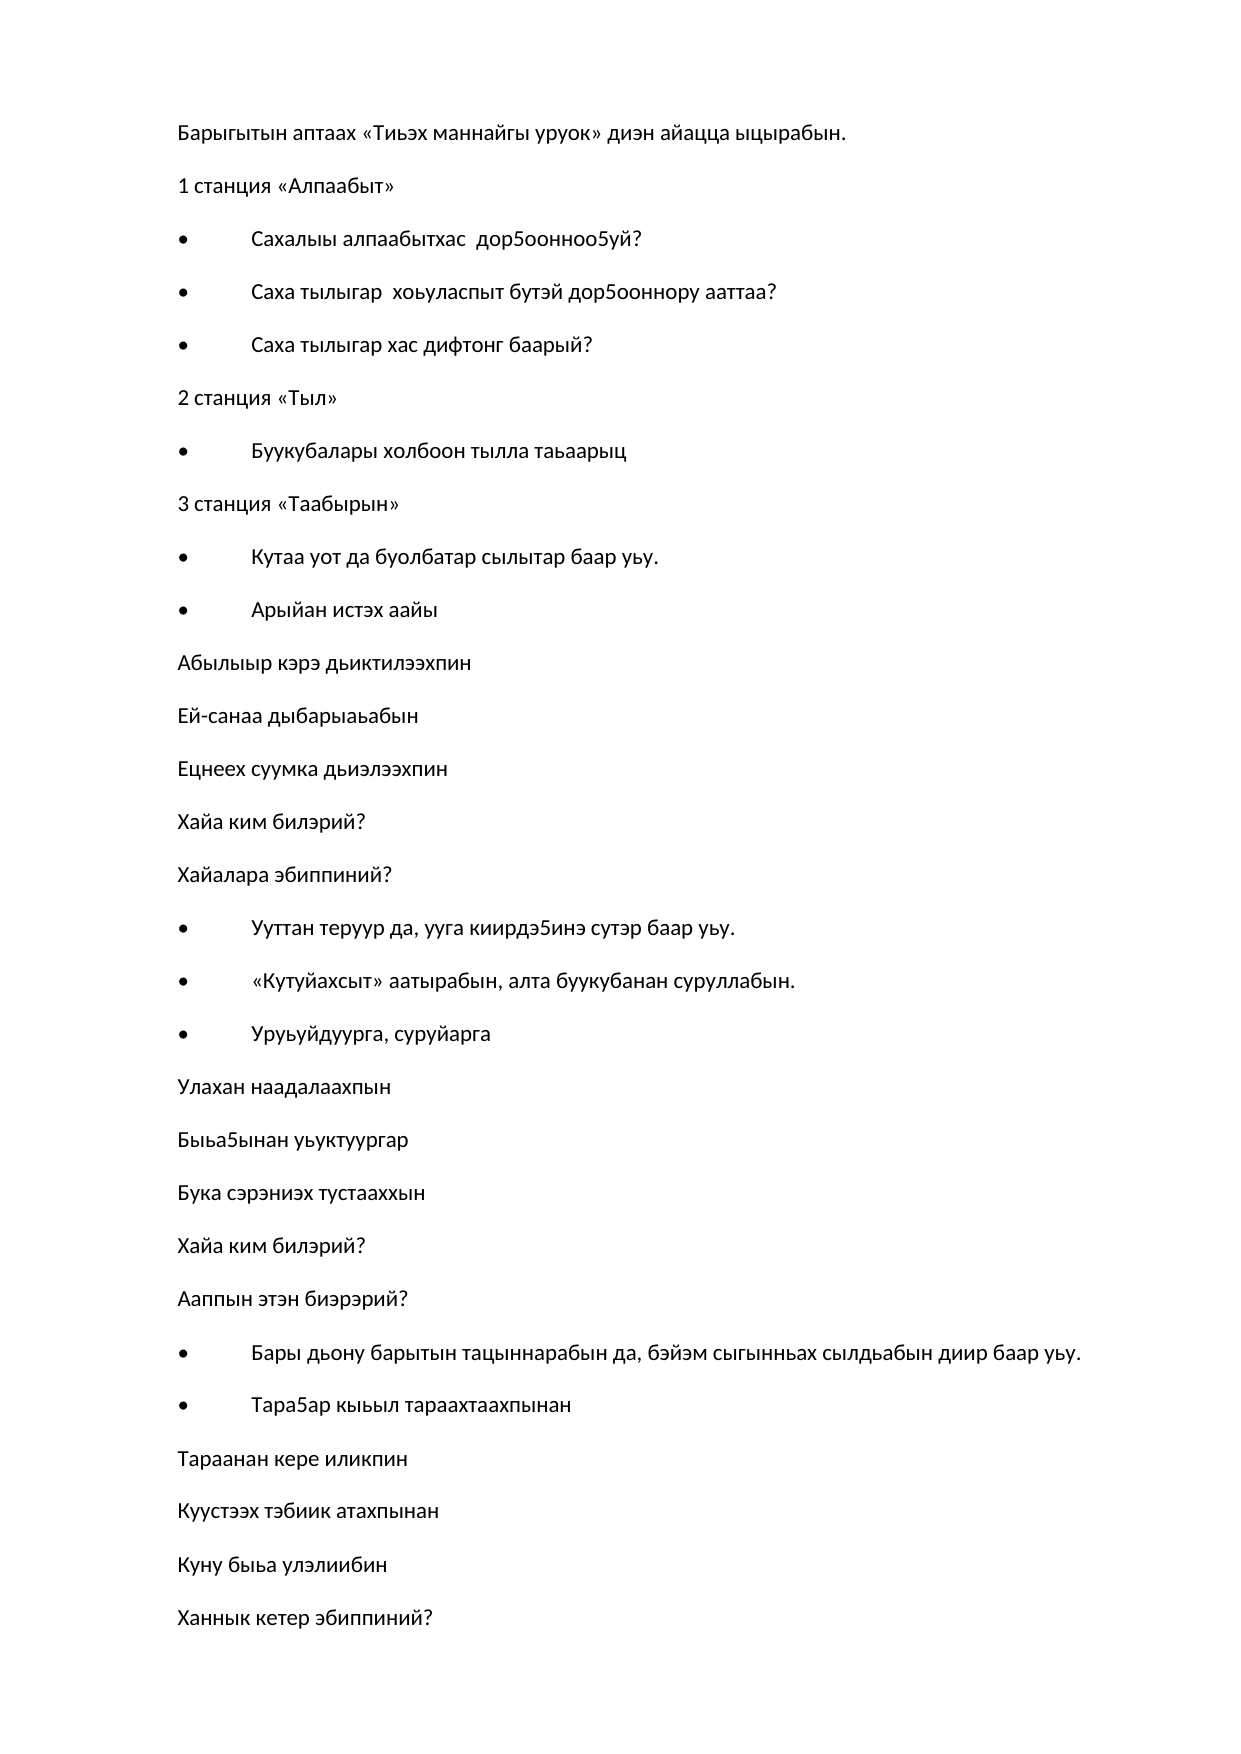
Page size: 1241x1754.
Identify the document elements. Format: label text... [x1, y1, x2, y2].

text Бука сэрэниэх тустааххын [177, 1178, 1152, 1207]
text Барыгытын аптаах «Тиьэх маннайгы уруок» диэн айацца ыцырабын. [177, 118, 1152, 146]
text Абылыыр кэрэ дьиктилээхпин [177, 648, 1152, 676]
text • Уруьуйдуурга, суруйарга [177, 1019, 1152, 1047]
text Хайа ким билэрий? [177, 1232, 1152, 1259]
text • Саха тылыгар хас дифтонг баарый? [177, 330, 1152, 358]
text • Кутаа уот да буолбатар сылытар баар уьу. [177, 542, 1152, 570]
text Ей-санаа дыбарыаьабын [177, 701, 1152, 729]
text • Буукубалары холбоон тылла таьаарыц [177, 436, 1152, 464]
text • Тара5ар кыьыл тараахтаахпынан [177, 1391, 1152, 1419]
text • «Кутуйахсыт» аатырабын, алта буукубанан суруллабын. [177, 966, 1152, 994]
text • Бары дьону барытын тацыннарабын да, бэйэм сыгынньах сылдьабын диир баар уьу. [177, 1338, 1152, 1366]
text • Ууттан теруур да, ууга киирдэ5инэ сутэр баар уьу. [177, 913, 1152, 941]
text Куустээх тэбиик атахпынан [177, 1497, 1152, 1525]
text Тараанан кере иликпин [177, 1444, 1152, 1472]
text Куну быьа улэлиибин [177, 1550, 1152, 1578]
text Ааппын этэн биэрэрий? [177, 1284, 1152, 1313]
text • Арыйан истэх аайы [177, 595, 1152, 623]
text 3 станция «Таабырын» [177, 489, 1152, 517]
text Ецнеех суумка дьиэлээхпин [177, 754, 1152, 782]
text Улахан наадалаахпын [177, 1072, 1152, 1101]
text Ханнык кетер эбиппиний? [177, 1603, 1152, 1631]
text • Сахалыы алпаабытхас дор5оонноо5уй? [177, 224, 1152, 252]
text Хайа ким билэрий? [177, 807, 1152, 835]
text Быьа5ынан уьуктуургар [177, 1126, 1152, 1153]
text • Саха тылыгар хоьуласпыт бутэй дор5ооннору ааттаа? [177, 277, 1152, 305]
text 1 станция «Алпаабыт» [177, 171, 1152, 199]
text 2 станция «Тыл» [177, 383, 1152, 411]
text Хайалара эбиппиний? [177, 860, 1152, 888]
